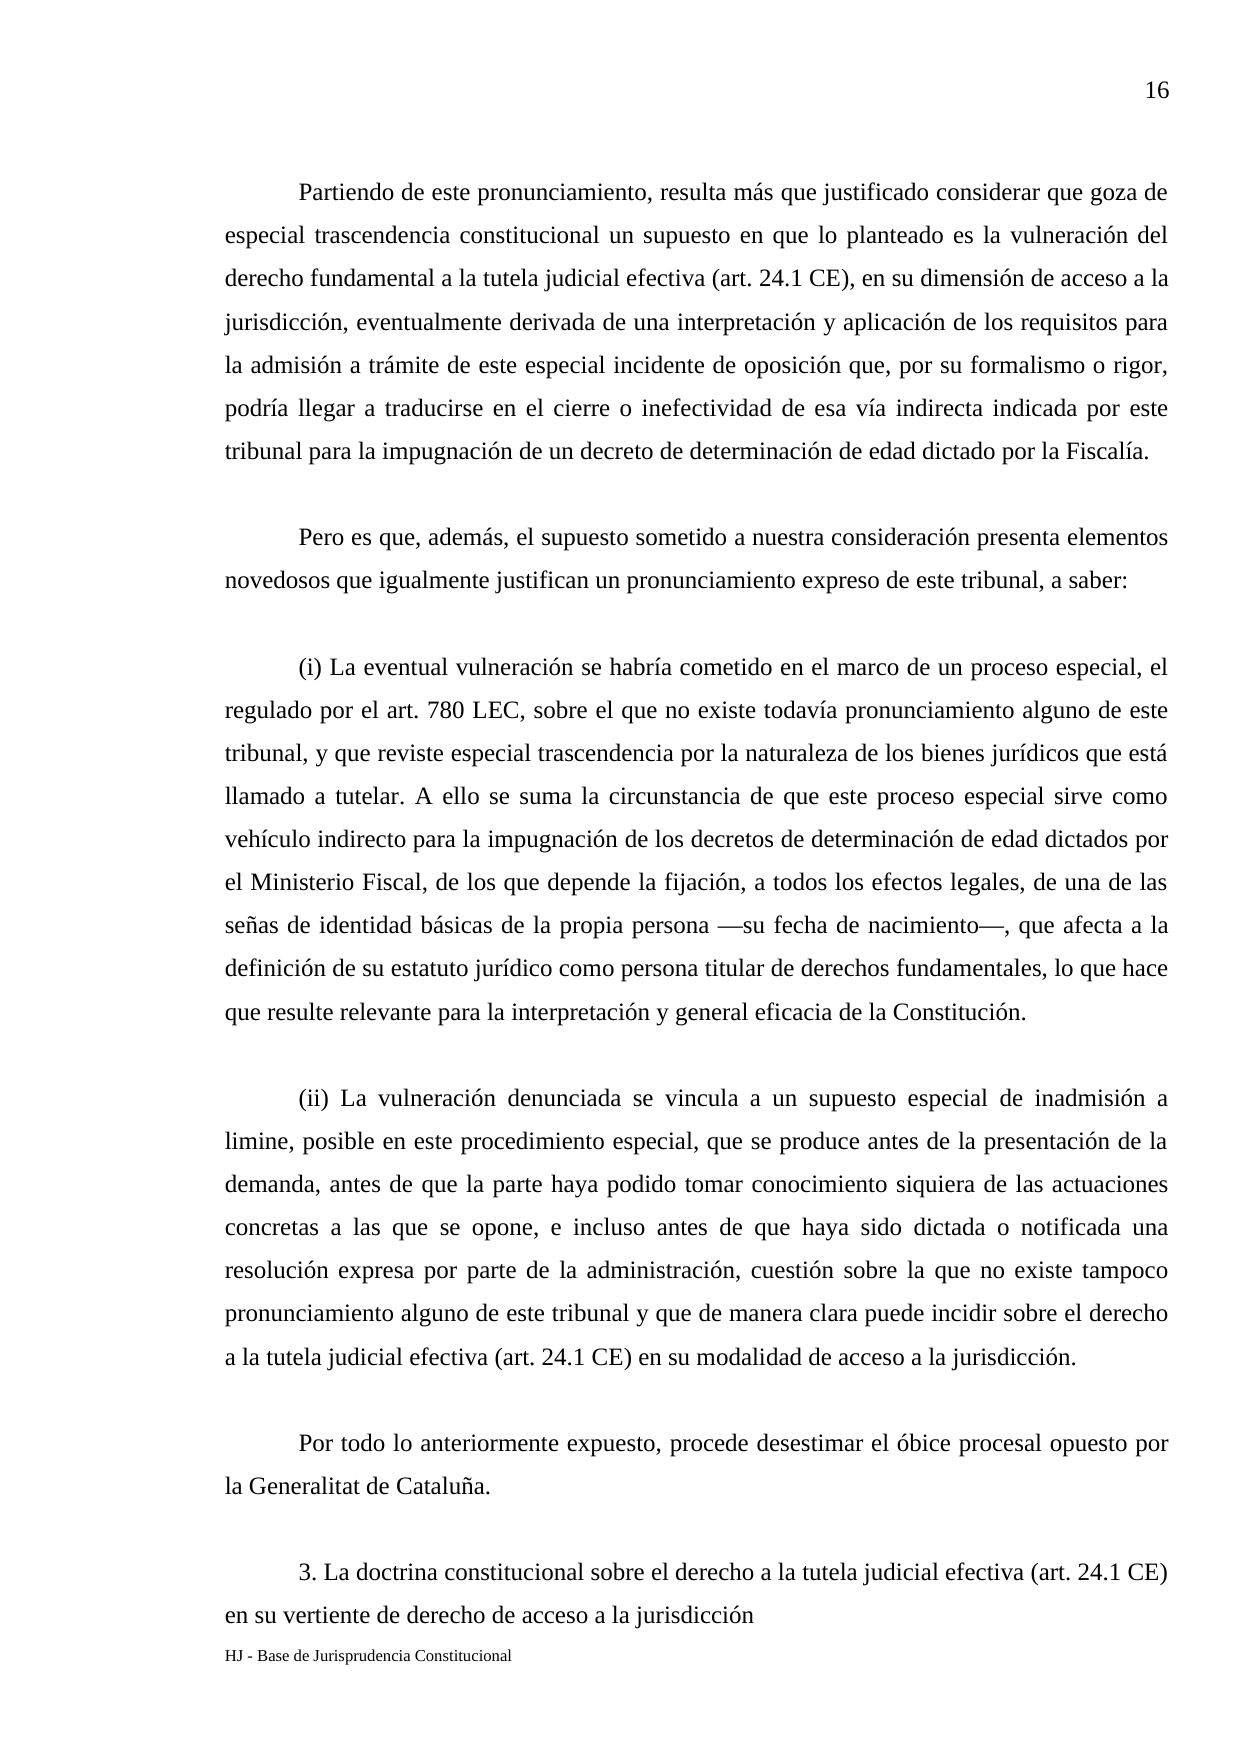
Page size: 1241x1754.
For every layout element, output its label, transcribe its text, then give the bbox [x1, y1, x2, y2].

text (ii) La vulneración denunciada se vincula a un supuesto especial de inadmisión a limine, posible en este procedimiento especial, que se produce antes de la presentación de la demanda, antes de que la parte haya podido tomar conocimiento siquiera de las actuaciones concretas a las que se opone, e incluso antes de que haya sido dictada o notificada una resolución expresa por parte de la administración, cuestión sobre la que no existe tampoco pronunciamiento alguno de este tribunal y que de manera clara puede incidir sobre el derecho a la tutela judicial efectiva (art. 24.1 CE) en su modalidad de acceso a la jurisdicción. [224, 1083, 1169, 1370]
text Partiendo de este pronunciamiento, resulta más que justificado considerar que goza de especial trascendencia constitucional un supuesto en que lo planteado es la vulneración del derecho fundamental a la tutela judicial efectiva (art. 24.1 CE), en su dimensión de acceso a la jurisdicción, eventualmente derivada de una interpretación y aplicación de los requisitos para la admisión a trámite de este especial incidente de oposición que, por su formalismo o rigor, podría llegar a traducirse en el cierre o inefectividad de esa vía indirecta indicada por este tribunal para la impugnación de un decreto de determinación de edad dictado por la Fiscalía. [224, 177, 1169, 465]
text (i) La eventual vulneración se habría cometido en el marco de un proceso especial, el regulado por el art. 780 LEC, sobre el que no existe todavía pronunciamiento alguno de este tribunal, y que reviste especial trascendencia por la naturaleza de los bienes jurídicos que está llamado a tutelar. A ello se suma la circunstancia de que este proceso especial sirve como vehículo indirecto para la impugnación de los decretos de determinación de edad dictados por el Ministerio Fiscal, de los que depende la fijación, a todos los efectos legales, de una de las señas de identidad básicas de la propia persona —su fecha de nacimiento—, que afecta a la definición de su estatuto jurídico como persona titular de derechos fundamentales, lo que hace que resulte relevante para la interpretación y general eficacia de la Constitución. [224, 652, 1169, 1025]
text Pero es que, además, el supuesto sometido a nuestra consideración presenta elementos novedosos que igualmente justifican un pronunciamiento expreso de este tribunal, a saber: [224, 522, 1169, 594]
text 3. La doctrina constitucional sobre el derecho a la tutela judicial efectiva (art. 24.1 CE) en su vertiente de derecho de acceso a la jurisdicción [224, 1557, 1169, 1629]
text Por todo lo anteriormente expuesto, procede desestimar el óbice procesal opuesto por la Generalitat de Cataluña. [224, 1428, 1169, 1500]
